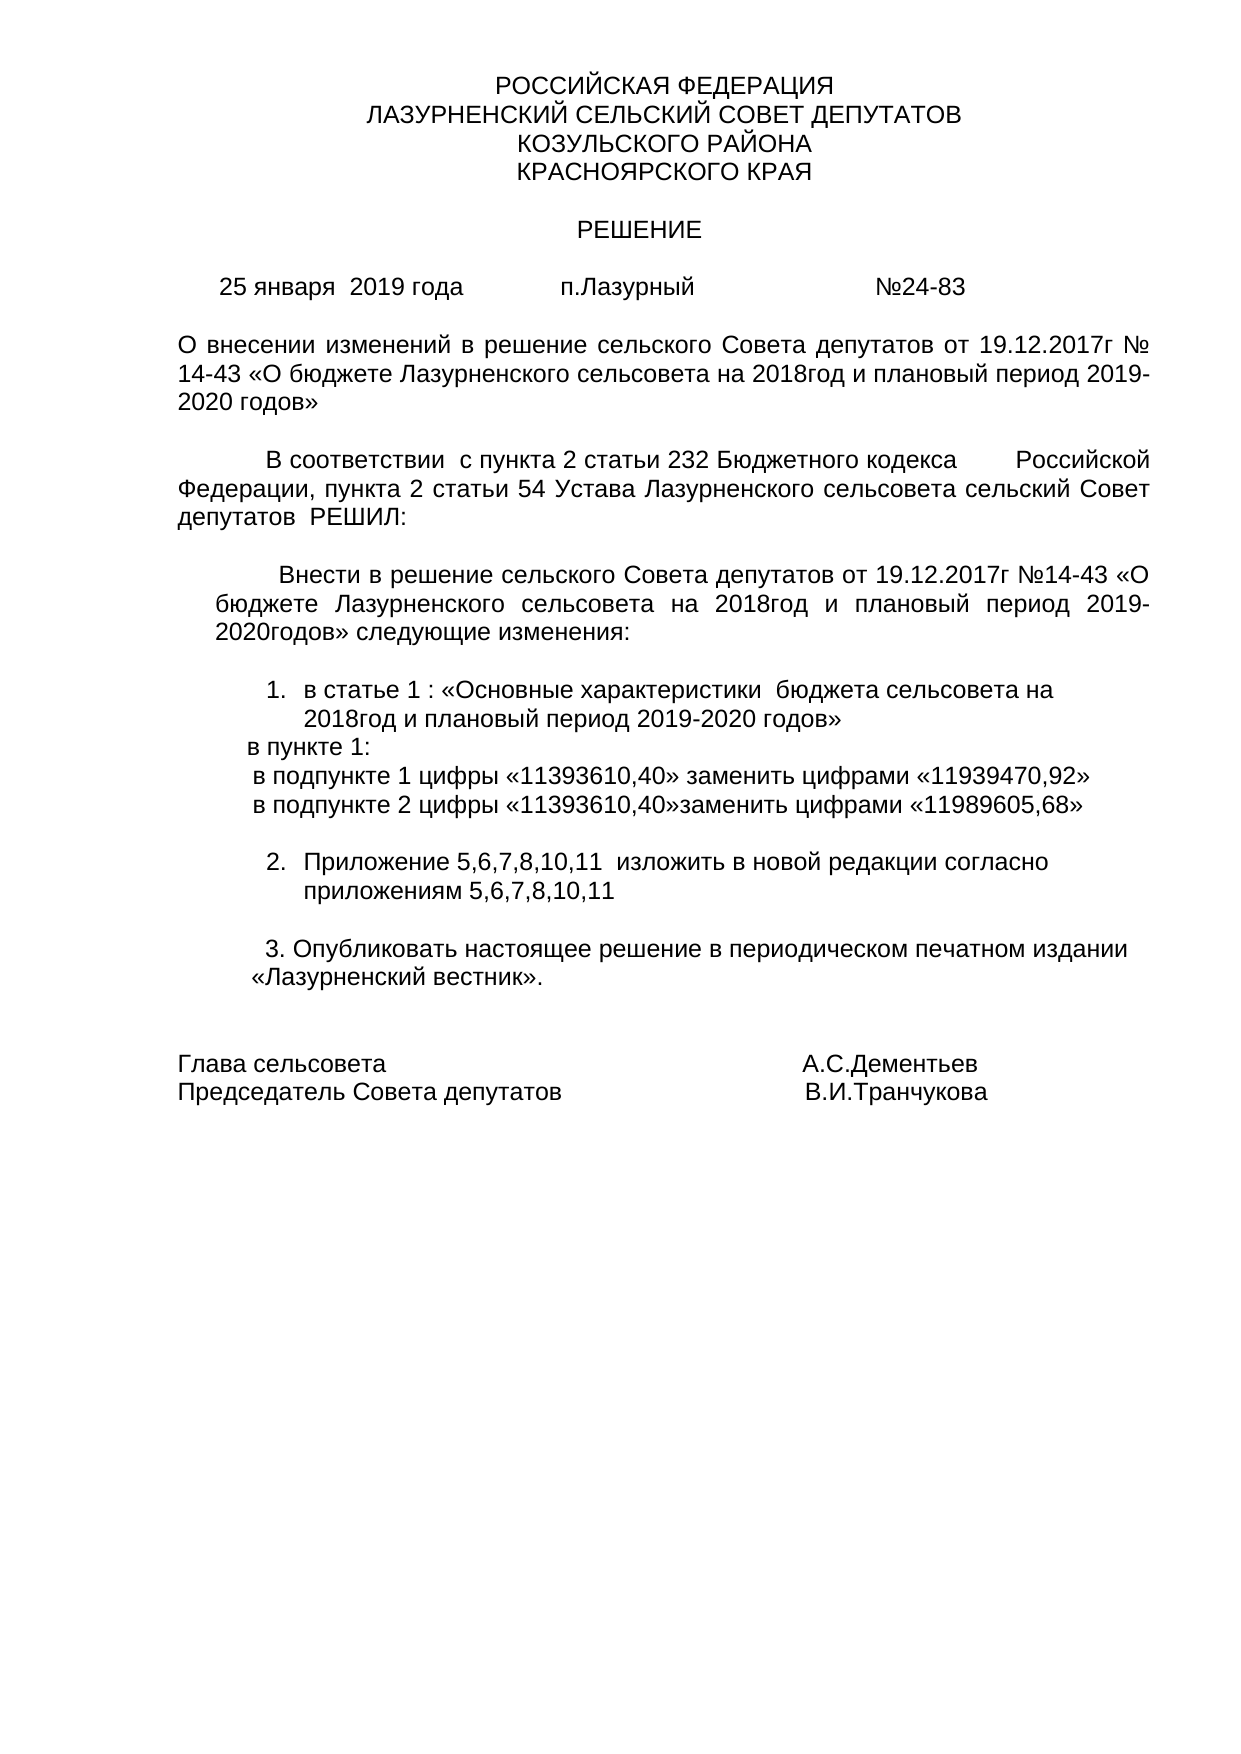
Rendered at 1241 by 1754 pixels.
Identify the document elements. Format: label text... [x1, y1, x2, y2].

text КОЗУЛЬСКОГО РАЙОНА [177, 128, 1152, 157]
text в подпункте 1 цифры «11393610,40» заменить цифрами «11939470,92» [252, 761, 1152, 790]
text в подпункте 2 цифры «11393610,40»заменить цифрами «11989605,68» [252, 790, 1152, 818]
text Глава сельсовета А.С.Дементьев [177, 1048, 1152, 1077]
text РЕШЕНИЕ [177, 215, 1152, 243]
list в статье 1 : «Основные характеристики бюджета сельсовета на 2018год и плановый период 2019-2020 годов» [266, 675, 1152, 732]
text РОССИЙСКАЯ ФЕДЕРАЦИЯ [177, 71, 1152, 100]
text КРАСНОЯРСКОГО КРАЯ [177, 157, 1152, 186]
text в пункте 1: [177, 732, 1152, 761]
text Председатель Совета депутатов В.И.Транчукова [177, 1077, 1152, 1106]
text О внесении изменений в решение сельского Совета депутатов от 19.12.2017г № 14-43 «О бюджете Лазурненского сельсовета на 2018год и плановый период 2019-2020 годов» [177, 330, 1152, 416]
text ЛАЗУРНЕНСКИЙ СЕЛЬСКИЙ СОВЕТ ДЕПУТАТОВ [177, 100, 1152, 128]
text 25 января 2019 года п.Лазурный №24-83 [177, 272, 1152, 301]
list Приложение 5,6,7,8,10,11 изложить в новой редакции согласно приложениям 5,6,7,8,10,11 [266, 847, 1152, 905]
text Внести в решение сельского Совета депутатов от 19.12.2017г №14-43 «О бюджете Лазурненского сельсовета на 2018год и плановый период 2019-2020годов» следующие изменения: [215, 560, 1152, 646]
text 3. Опубликовать настоящее решение в периодическом печатном издании «Лазурненский вестник». [251, 933, 1152, 991]
text В соответствии с пункта 2 статьи 232 Бюджетного кодекса Российской Федерации, пункта 2 статьи 54 Устава Лазурненского сельсовета сельский Совет депутатов РЕШИЛ: [177, 445, 1152, 531]
